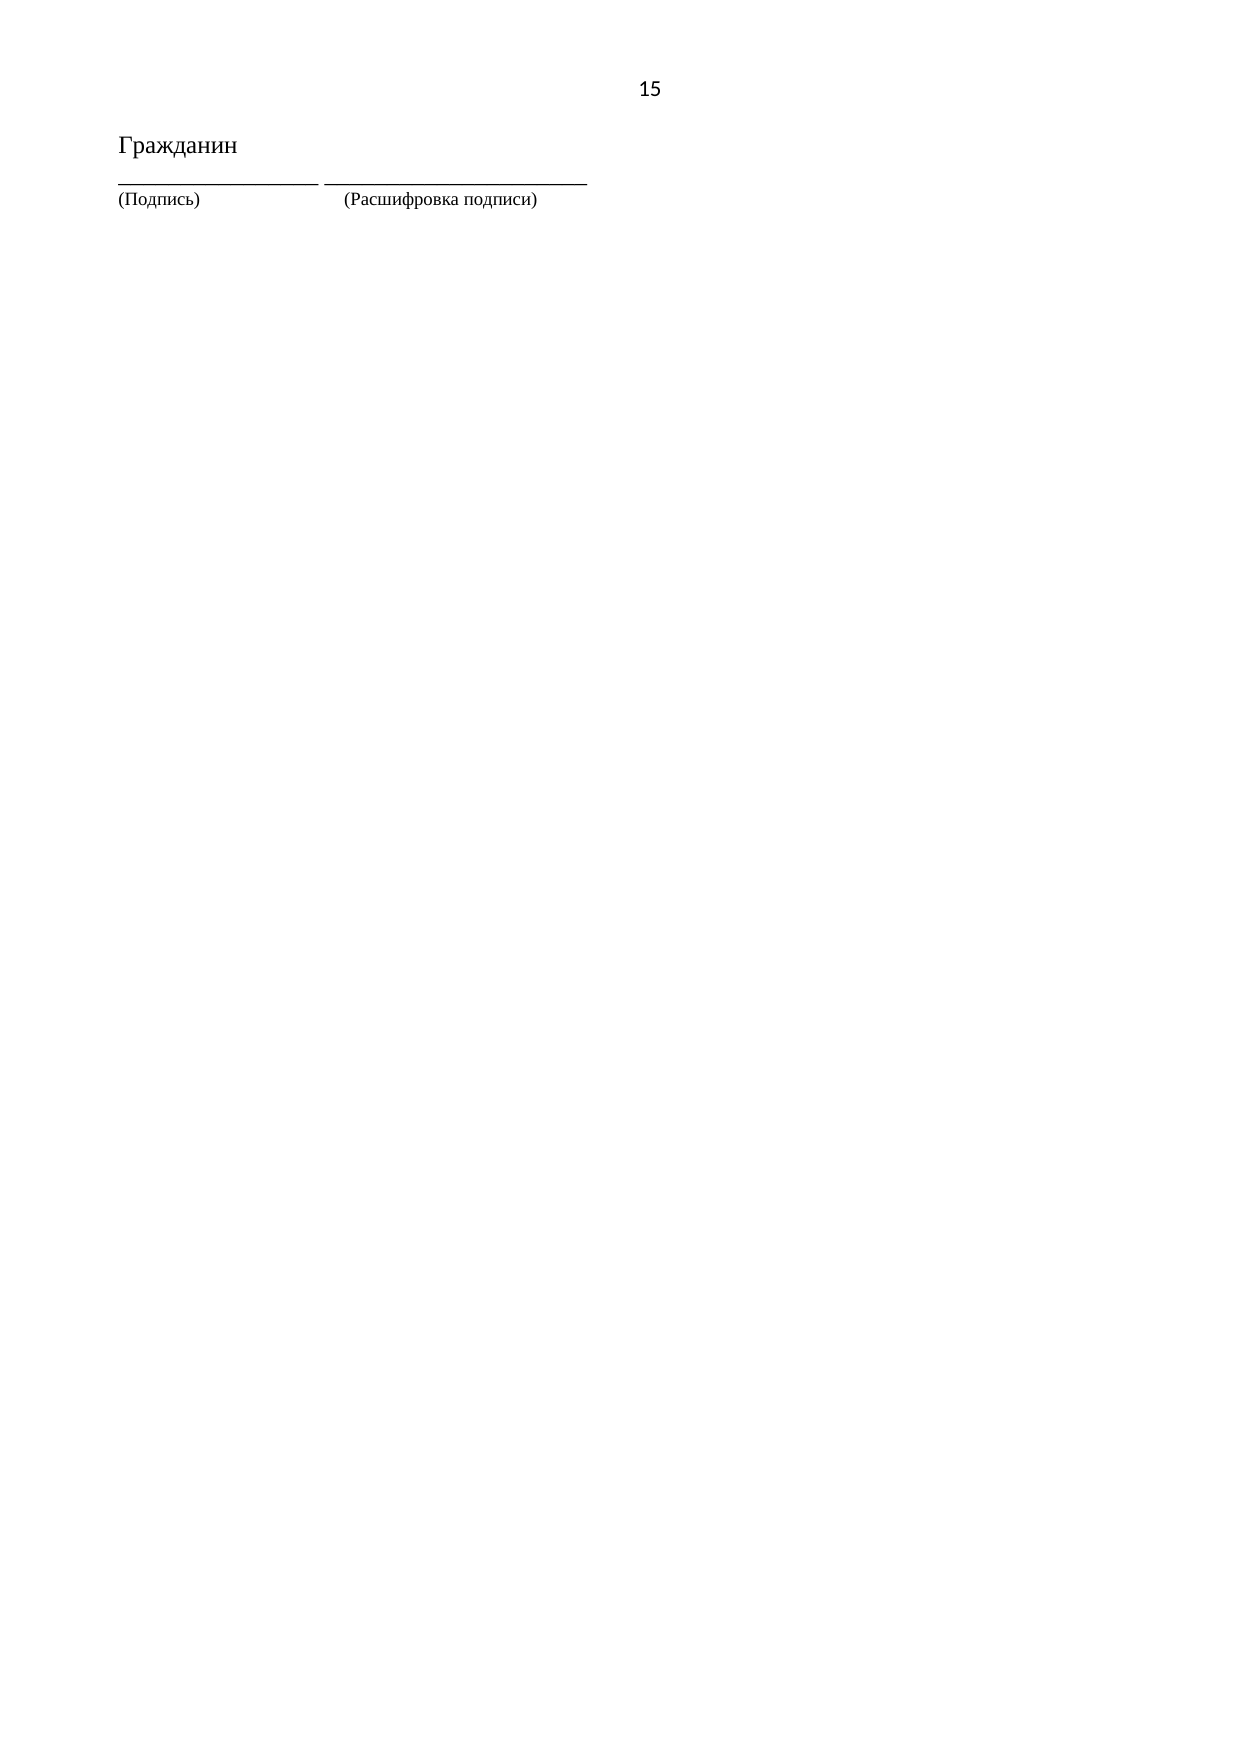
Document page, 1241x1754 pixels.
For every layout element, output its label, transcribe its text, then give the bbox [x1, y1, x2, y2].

text (Подпись) (Расшифровка подписи) [118, 187, 744, 209]
text Гражданин [118, 130, 1181, 159]
text ________________ _____________________ [118, 159, 1181, 187]
